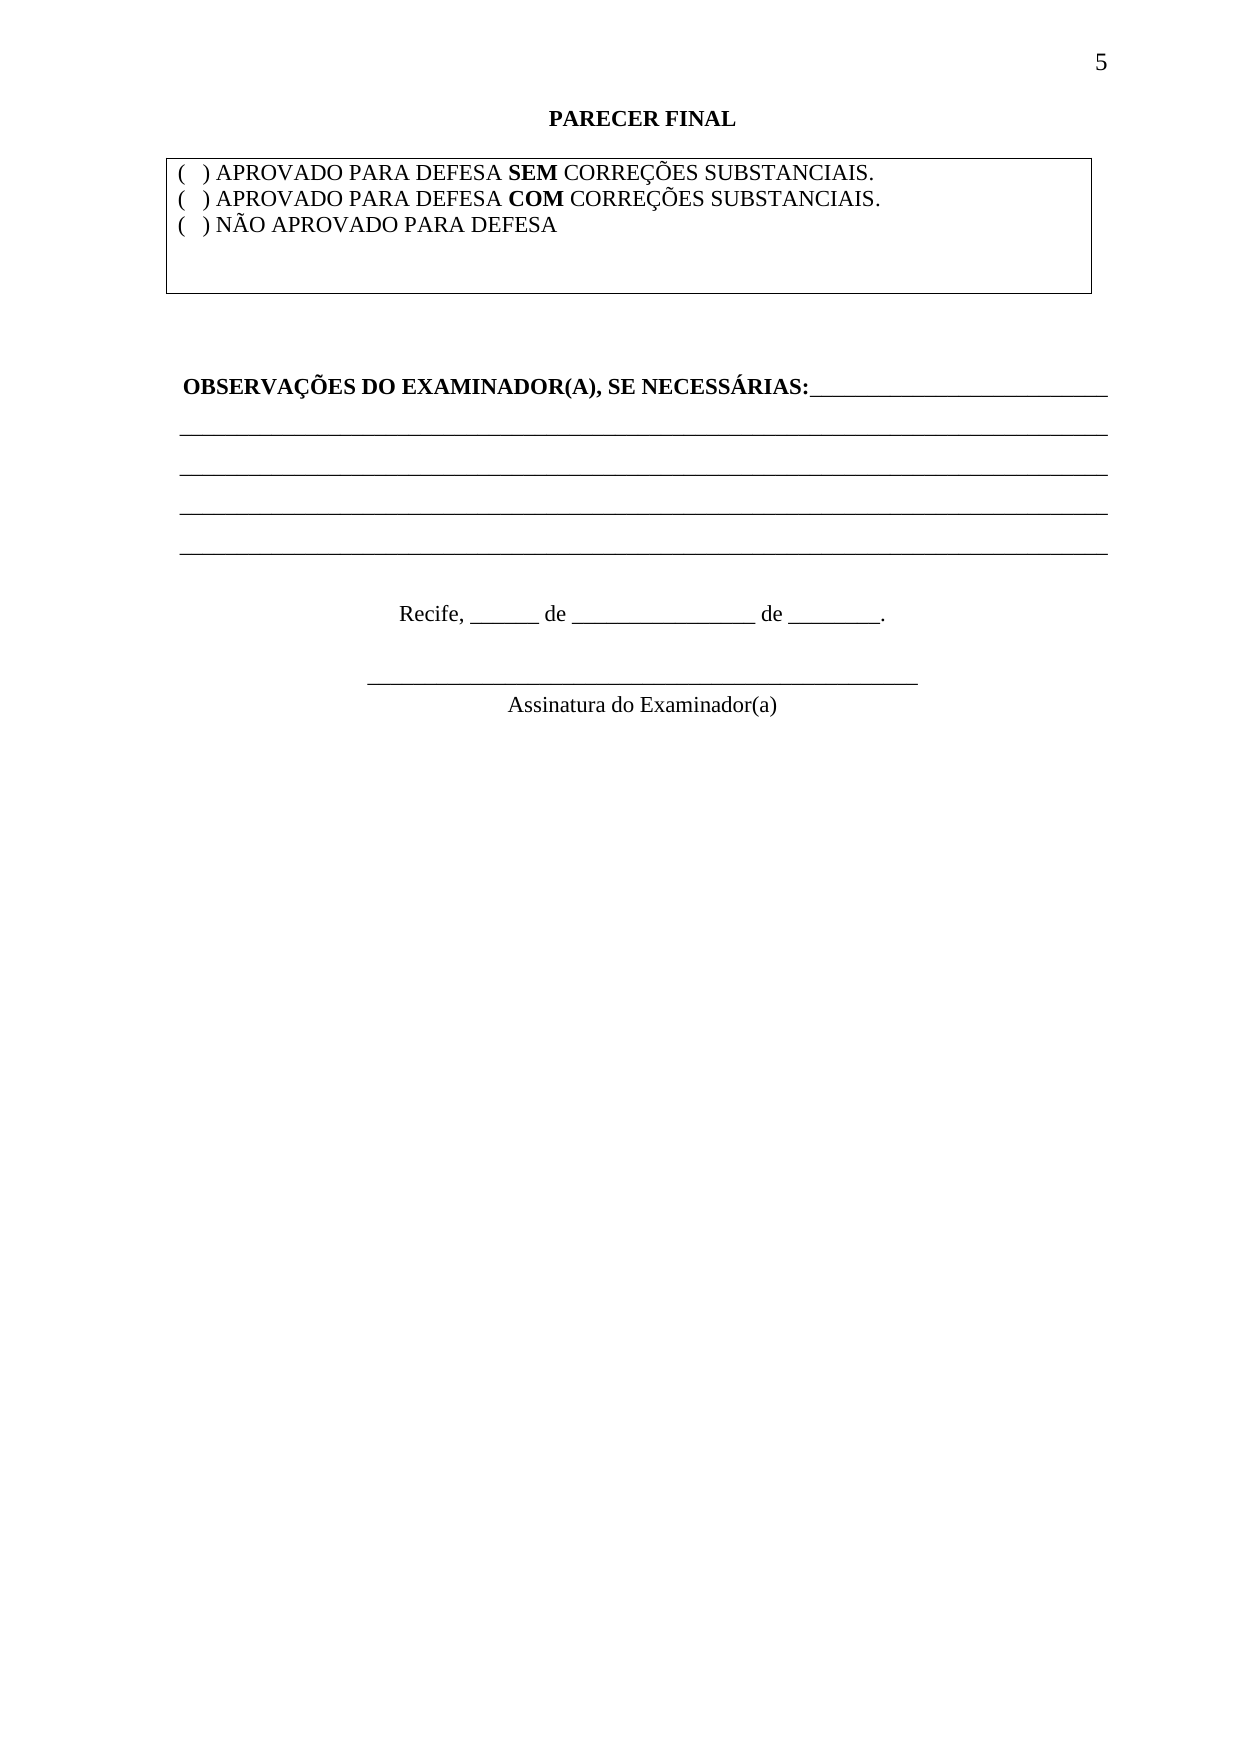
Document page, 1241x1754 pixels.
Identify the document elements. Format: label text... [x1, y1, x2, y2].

table_header ( ) APROVADO PARA DEFESA SEM CORREÇÕES SUBSTANCIAIS. ( ) APROVADO PARA DEFESA COM CORREÇÕES SUBSTANCIAIS. ( ) NÃO APROVADO PARA DEFESA [167, 159, 1091, 293]
text PARECER FINAL [177, 105, 1107, 131]
text Assinatura do Examinador(a) [177, 691, 1107, 717]
text ________________________________________________ [177, 661, 1107, 687]
text ____________________________________________________________________________________________________________________________________________________________________________________________________________________________________________________________________________________________________________________________________ [177, 412, 1107, 557]
text Recife, ______ de ________________ de ________. [177, 600, 1107, 627]
text OBSERVAÇÕES DO EXAMINADOR(A), SE NECESSÁRIAS:__________________________ [177, 373, 1107, 399]
